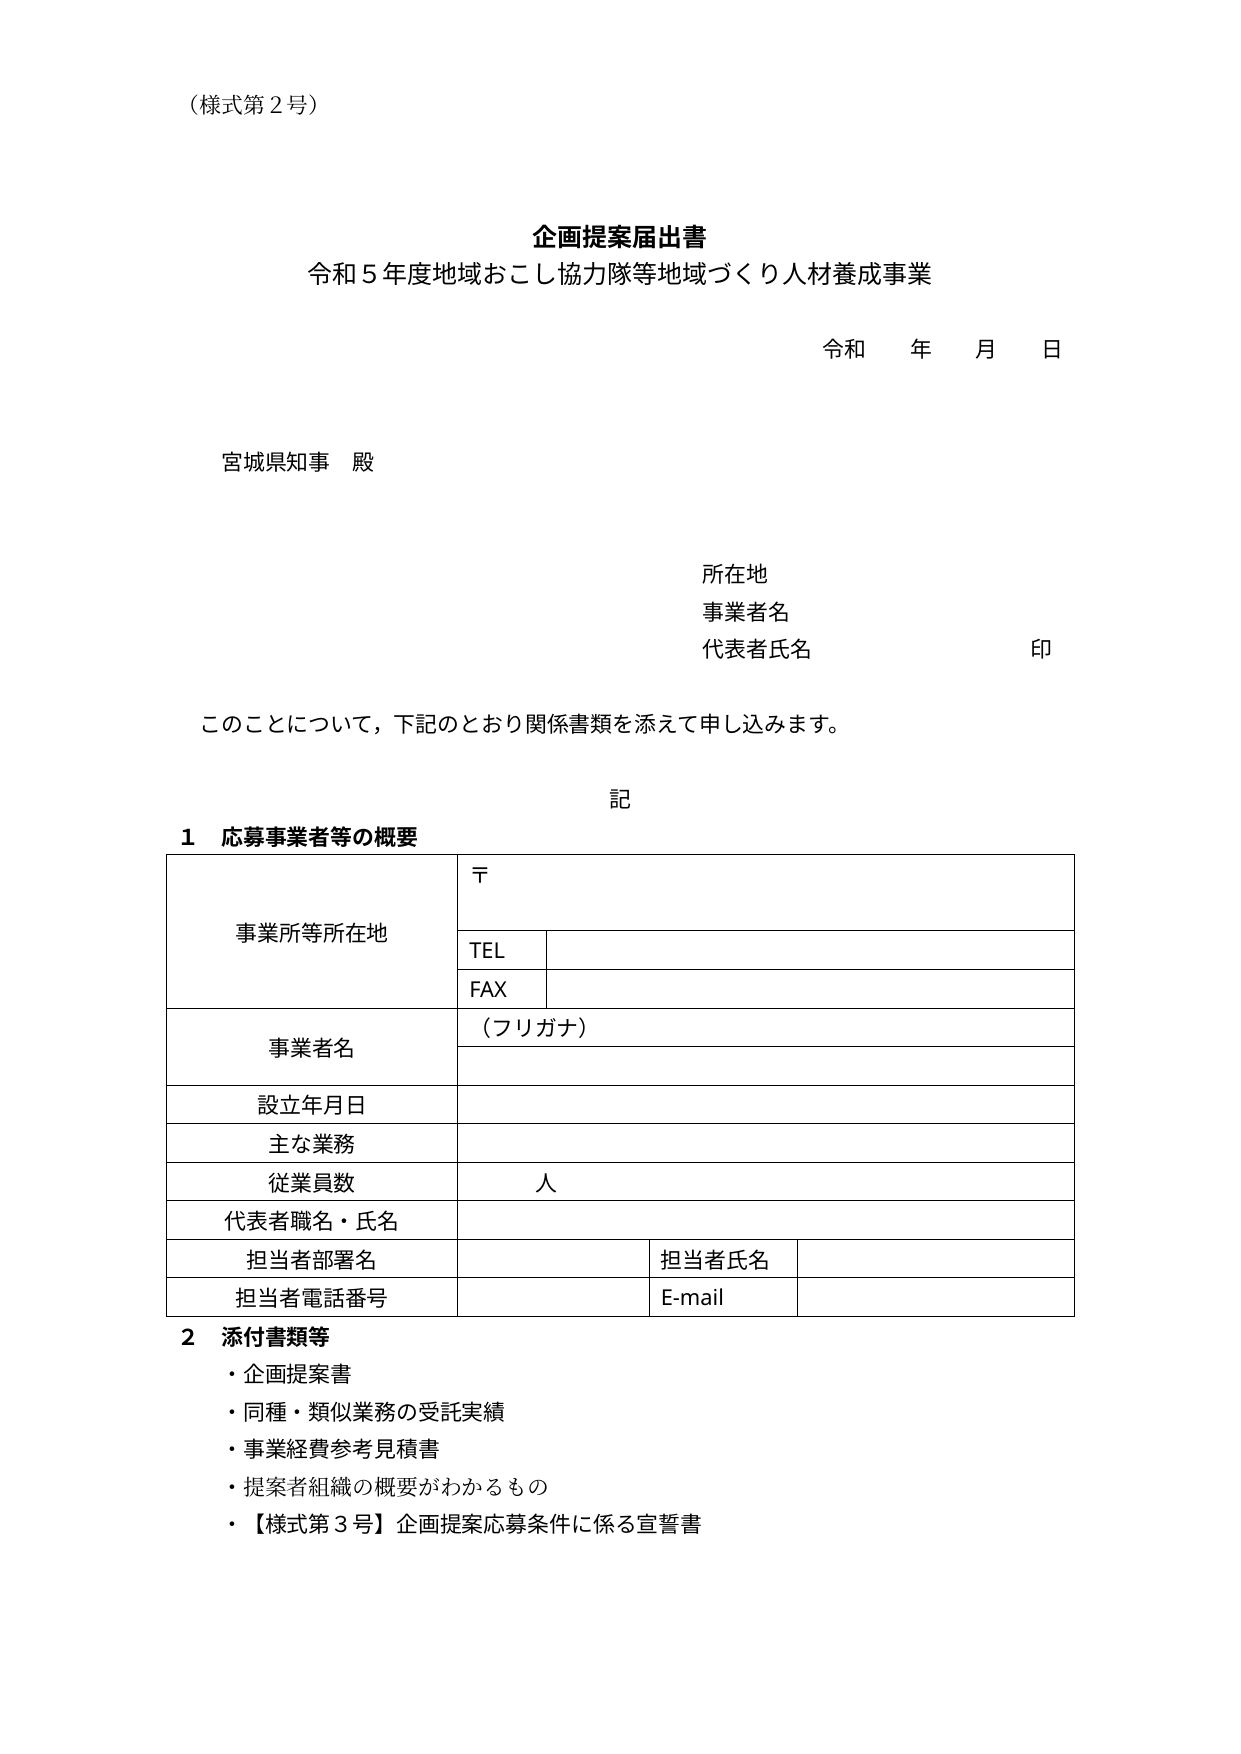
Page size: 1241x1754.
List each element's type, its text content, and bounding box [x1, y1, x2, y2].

text 事業者名 [177, 592, 1063, 629]
table_cell 主な業務 [167, 1124, 457, 1162]
text 令和５年度地域おこし協力隊等地域づくり人材養成事業 [177, 254, 1063, 292]
text ・【様式第３号】企画提案応募条件に係る宣誓書 [177, 1504, 976, 1542]
text 令和 年 月 日 [177, 329, 1063, 367]
table_cell TEL [458, 931, 546, 969]
text ２ 添付書類等 [177, 1317, 976, 1354]
subtitle 記 [177, 779, 1063, 817]
text 代表者氏名 印 [177, 629, 1063, 667]
text ・同種・類似業務の受託実績 [177, 1392, 976, 1429]
table_cell [458, 1086, 1074, 1123]
table_cell [798, 1278, 1074, 1316]
table_cell （フリガナ） [458, 1009, 1074, 1046]
table_cell [458, 1240, 649, 1277]
table_cell [458, 1047, 1074, 1084]
table_cell E-mail [650, 1278, 797, 1316]
text 宮城県知事 殿 [177, 442, 1063, 479]
table_cell [458, 1201, 1074, 1239]
table_cell 代表者職名・氏名 [167, 1201, 457, 1239]
table_cell [798, 1240, 1074, 1277]
table_cell 事業者名 [167, 1009, 457, 1084]
table_cell 従業員数 [167, 1163, 457, 1200]
text １ 応募事業者等の概要 [177, 817, 1063, 854]
table_cell 担当者氏名 [650, 1240, 797, 1277]
text このことについて，下記のとおり関係書類を添えて申し込みます。 [177, 704, 1063, 742]
table_cell [547, 931, 1074, 969]
table_cell [458, 1278, 649, 1316]
table_header 〒 [458, 855, 1074, 930]
table_cell 人 [458, 1163, 1074, 1200]
table_cell 担当者電話番号 [167, 1278, 457, 1316]
text ・提案者組織の概要がわかるもの [177, 1467, 976, 1504]
text ・企画提案書 [177, 1354, 976, 1392]
text 所在地 [177, 554, 1063, 592]
text 企画提案届出書 [177, 217, 1063, 254]
table_cell FAX [458, 970, 546, 1007]
text ・事業経費参考見積書 [177, 1429, 976, 1467]
table_cell 担当者部署名 [167, 1240, 457, 1277]
table_cell 設立年月日 [167, 1086, 457, 1123]
table_header 事業所等所在地 [167, 855, 457, 1007]
table_cell [547, 970, 1074, 1007]
table_cell [458, 1124, 1074, 1162]
